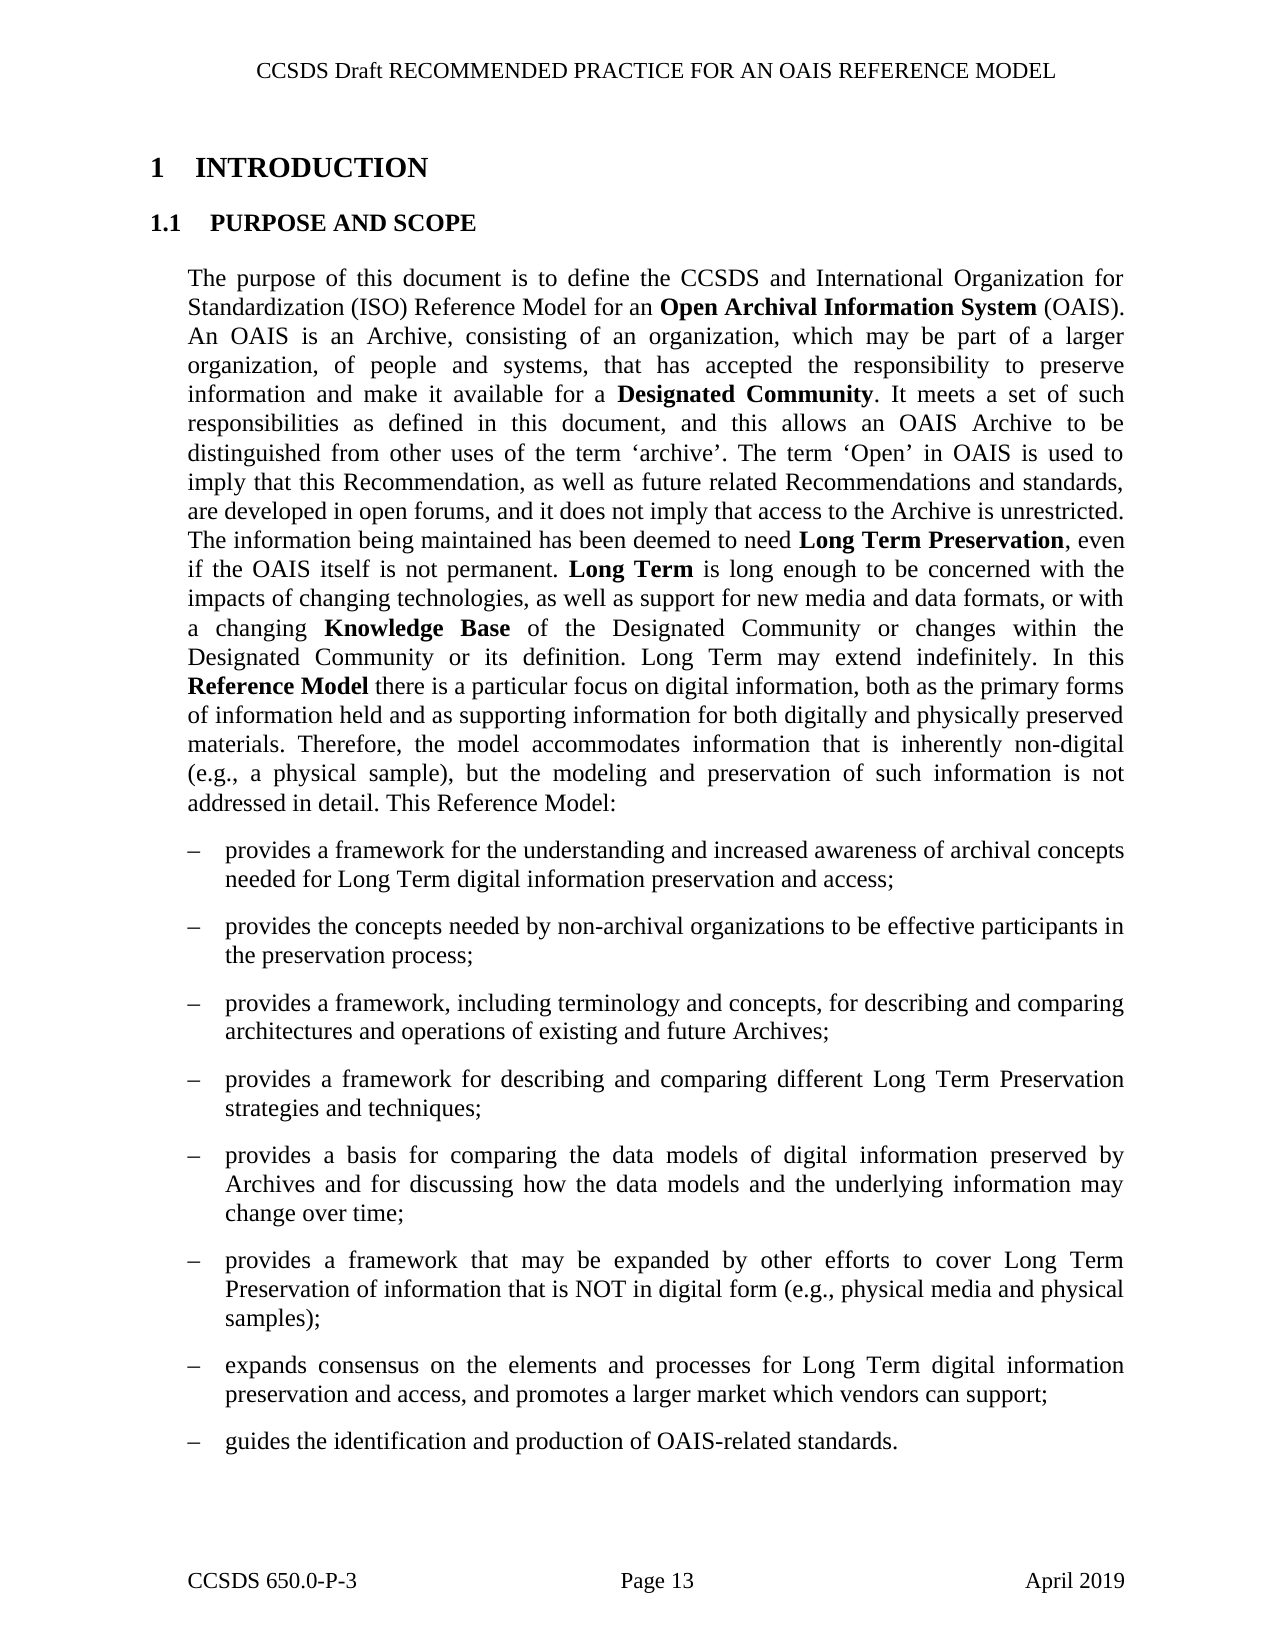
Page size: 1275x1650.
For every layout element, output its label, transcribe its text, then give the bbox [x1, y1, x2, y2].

list guides the identification and production of OAIS-related standards. [187, 1426, 1125, 1455]
subtitle INTRODUCTION [150, 150, 1125, 183]
list provides a basis for comparing the data models of digital information preserved by Archives and for discussing how the data models and the underlying information may change over time; [187, 1140, 1125, 1226]
text The purpose of this document is to define the CCSDS and International Organization for Standardization (ISO) Reference Model for an Open Archival Information System (OAIS). An OAIS is an Archive, consisting of an organization, which may be part of a larger organization, of people and systems, that has accepted the responsibility to preserve information and make it available for a Designated Community. It meets a set of such responsibilities as defined in this document, and this allows an OAIS Archive to be distinguished from other uses of the term ‘archive’. The term ‘Open’ in OAIS is used to imply that this Recommendation, as well as future related Recommendations and standards, are developed in open forums, and it does not imply that access to the Archive is unrestricted. The information being maintained has been deemed to need Long Term Preservation, even if the OAIS itself is not permanent. Long Term is long enough to be concerned with the impacts of changing technologies, as well as support for new media and data formats, or with a changing Knowledge Base of the Designated Community or changes within the Designated Community or its definition. Long Term may extend indefinitely. In this Reference Model there is a particular focus on digital information, both as the primary forms of information held and as supporting information for both digitally and physically preserved materials. Therefore, the model accommodates information that is inherently non-digital (e.g., a physical sample), but the modeling and preservation of such information is not addressed in detail. This Reference Model: [187, 262, 1125, 816]
list provides a framework, including terminology and concepts, for describing and comparing architectures and operations of existing and future Archives; [187, 988, 1125, 1045]
list provides a framework that may be expanded by other efforts to cover Long Term Preservation of information that is NOT in digital form (e.g., physical media and physical samples); [187, 1245, 1125, 1331]
list expands consensus on the elements and processes for Long Term digital information preservation and access, and promotes a larger market which vendors can support; [187, 1350, 1125, 1408]
list provides a framework for the understanding and increased awareness of archival concepts needed for Long Term digital information preservation and access; [187, 835, 1125, 893]
subtitle PURPOSE AND SCOPE [150, 208, 1125, 237]
list provides a framework for describing and comparing different Long Term Preservation strategies and techniques; [187, 1064, 1125, 1121]
list provides the concepts needed by non-archival organizations to be effective participants in the preservation process; [187, 911, 1125, 969]
